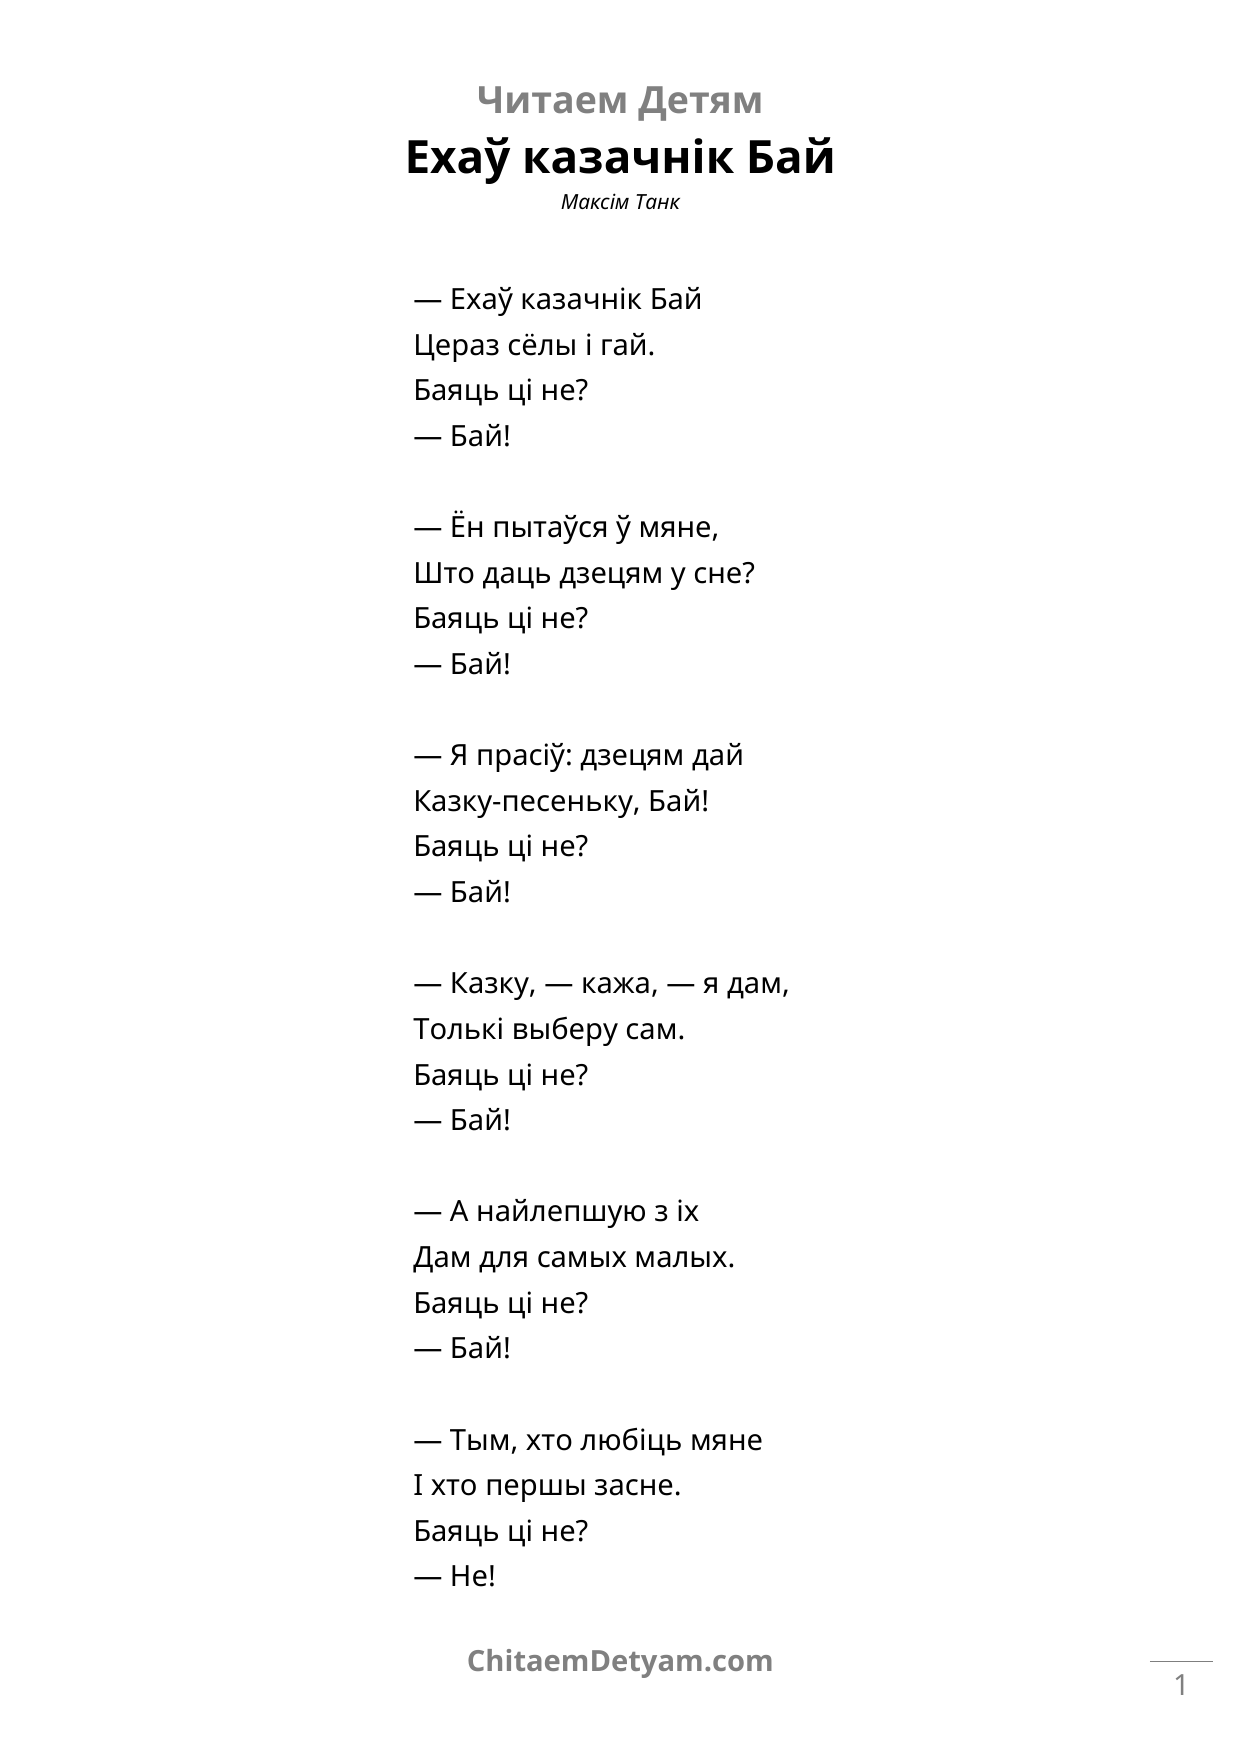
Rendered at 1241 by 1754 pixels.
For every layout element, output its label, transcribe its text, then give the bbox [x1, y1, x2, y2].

text — Тым, хто любіць мяне [413, 1419, 1122, 1458]
text Дам для самых малых. [413, 1236, 1122, 1276]
text Баяць ці не? [413, 826, 1122, 865]
text — Ехаў казачнік Бай [413, 278, 1122, 318]
text — А найлепшую з іх [413, 1191, 1122, 1230]
text Баяць ці не? [413, 1282, 1122, 1322]
text Ехаў казачнік Бай Максім Танк [118, 125, 1122, 216]
text — Я прасіў: дзецям дай [413, 734, 1122, 774]
text — Ён пытаўся ў мяне, [413, 506, 1122, 546]
text Толькі выберу сам. [413, 1008, 1122, 1048]
text Баяць ці не? [413, 1510, 1122, 1550]
text Што даць дзецям у сне? [413, 552, 1122, 592]
text I хто першы засне. [413, 1464, 1122, 1504]
text — Бай! [413, 1099, 1122, 1139]
text — Бай! [413, 643, 1122, 683]
text — Казку, — кажа, — я дам, [413, 962, 1122, 1002]
text Казку-песеньку, Бай! [413, 780, 1122, 820]
text Баяць ці не? [413, 369, 1122, 409]
text — Бай! [413, 415, 1122, 455]
text Баяць ці не? [413, 1054, 1122, 1093]
text Цераз сёлы і гай. [413, 324, 1122, 363]
text Баяць ці не? [413, 597, 1122, 637]
text — Бай! [413, 1327, 1122, 1367]
text — Не! [413, 1556, 1122, 1595]
text — Бай! [413, 871, 1122, 911]
